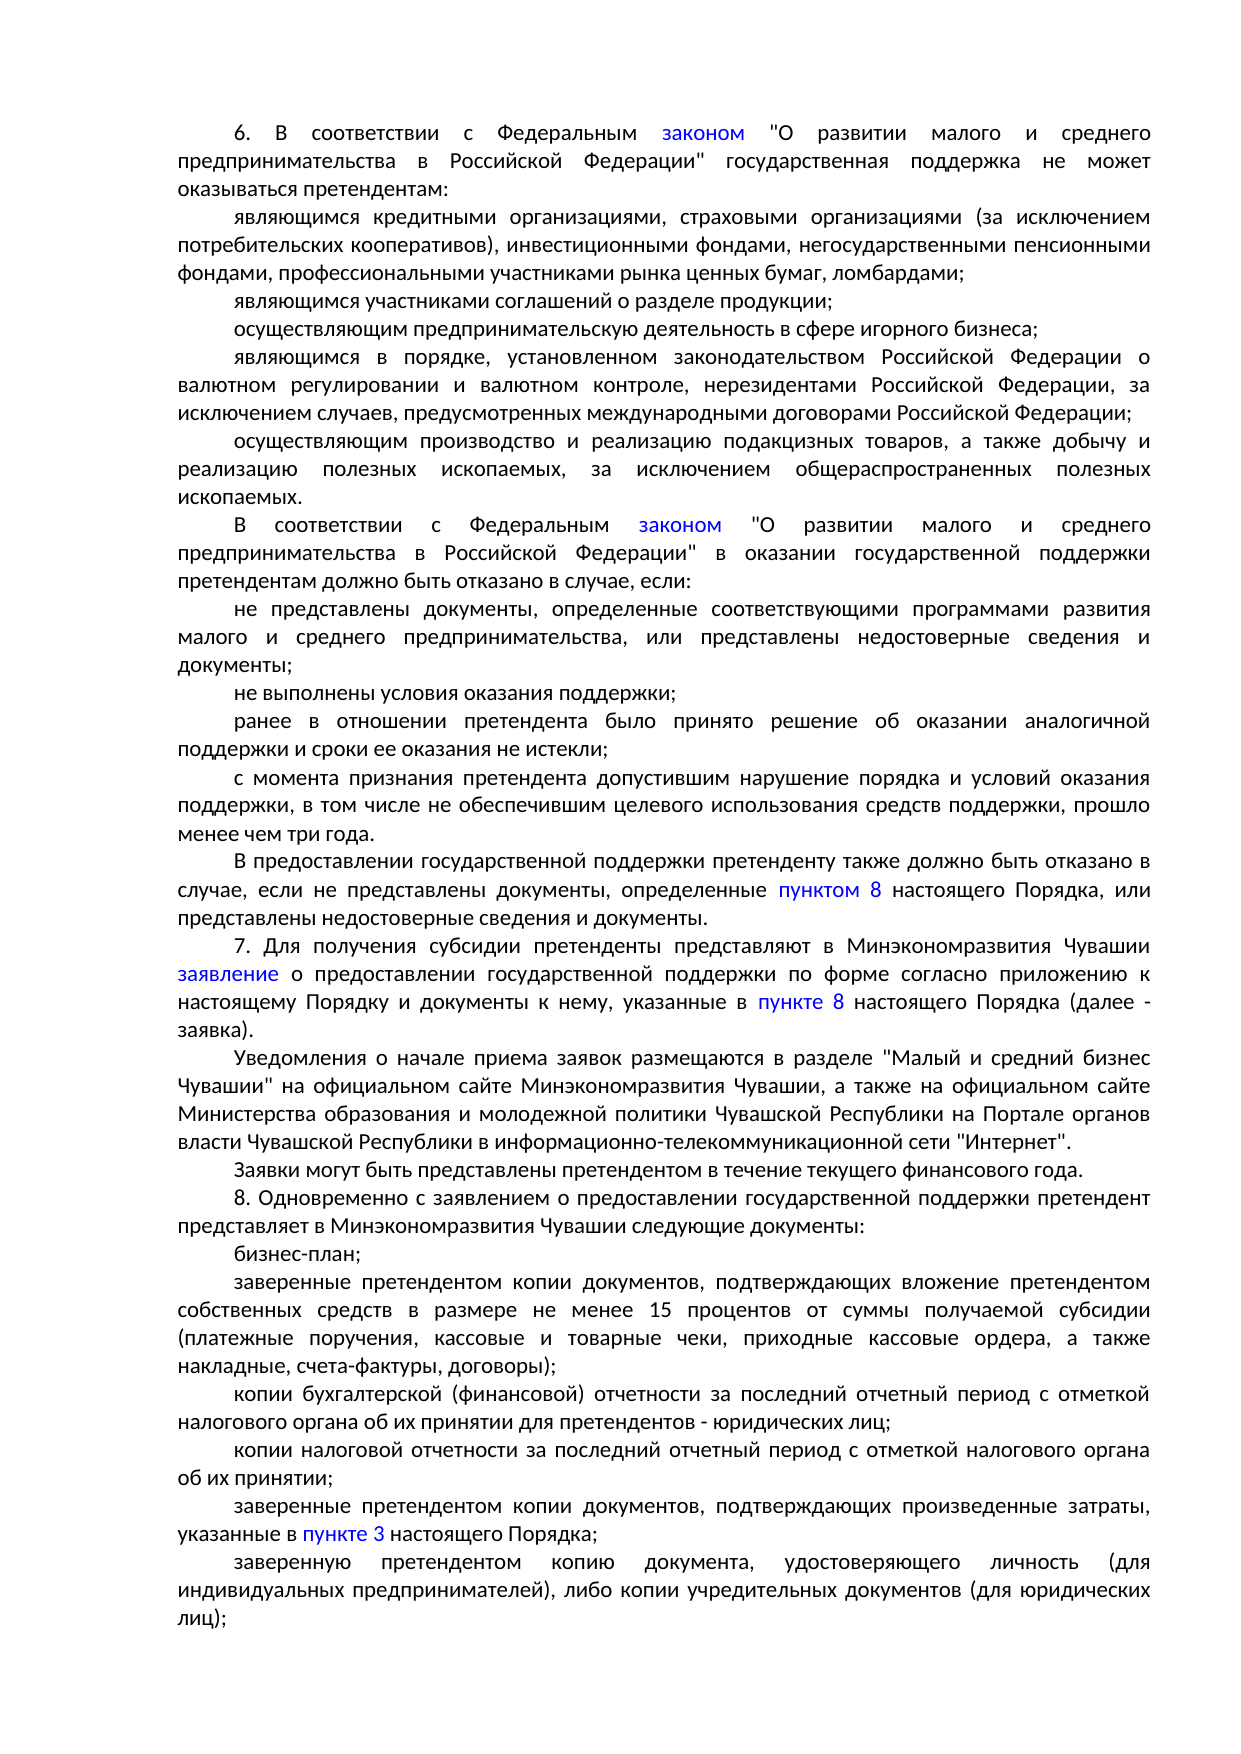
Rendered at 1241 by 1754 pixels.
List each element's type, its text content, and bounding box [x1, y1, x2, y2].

text являющимся участниками соглашений о разделе продукции; [177, 286, 1152, 314]
text являющимся в порядке, установленном законодательством Российской Федерации о валютном регулировании и валютном контроле, нерезидентами Российской Федерации, за исключением случаев, предусмотренных международными договорами Российской Федерации; [177, 342, 1152, 426]
text заверенную претендентом копию документа, удостоверяющего личность (для индивидуальных предпринимателей), либо копии учредительных документов (для юридических лиц); [177, 1547, 1152, 1631]
text заверенные претендентом копии документов, подтверждающих вложение претендентом собственных средств в размере не менее 15 процентов от суммы получаемой субсидии (платежные поручения, кассовые и товарные чеки, приходные кассовые ордера, а также накладные, счета-фактуры, договоры); [177, 1267, 1152, 1379]
text являющимся кредитными организациями, страховыми организациями (за исключением потребительских кооперативов), инвестиционными фондами, негосударственными пенсионными фондами, профессиональными участниками рынка ценных бумаг, ломбардами; [177, 202, 1152, 286]
text не представлены документы, определенные соответствующими программами развития малого и среднего предпринимательства, или представлены недостоверные сведения и документы; [177, 594, 1152, 678]
text В соответствии с Федеральным законом "О развитии малого и среднего предпринимательства в Российской Федерации" в оказании государственной поддержки претендентам должно быть отказано в случае, если: [177, 510, 1152, 594]
text 8. Одновременно с заявлением о предоставлении государственной поддержки претендент представляет в Минэкономразвития Чувашии следующие документы: [177, 1183, 1152, 1239]
text Уведомления о начале приема заявок размещаются в разделе "Малый и средний бизнес Чувашии" на официальном сайте Минэкономразвития Чувашии, а также на официальном сайте Министерства образования и молодежной политики Чувашской Республики на Портале органов власти Чувашской Республики в информационно-телекоммуникационной сети "Интернет". [177, 1043, 1152, 1155]
text с момента признания претендента допустившим нарушение порядка и условий оказания поддержки, в том числе не обеспечившим целевого использования средств поддержки, прошло менее чем три года. [177, 763, 1152, 847]
text 6. В соответствии с Федеральным законом "О развитии малого и среднего предпринимательства в Российской Федерации" государственная поддержка не может оказываться претендентам: [177, 118, 1152, 202]
text Заявки могут быть представлены претендентом в течение текущего финансового года. [177, 1155, 1152, 1183]
text копии бухгалтерской (финансовой) отчетности за последний отчетный период с отметкой налогового органа об их принятии для претендентов - юридических лиц; [177, 1379, 1152, 1435]
text 7. Для получения субсидии претенденты представляют в Минэкономразвития Чувашии заявление о предоставлении государственной поддержки по форме согласно приложению к настоящему Порядку и документы к нему, указанные в пункте 8 настоящего Порядка (далее - заявка). [177, 931, 1152, 1043]
text ранее в отношении претендента было принято решение об оказании аналогичной поддержки и сроки ее оказания не истекли; [177, 707, 1152, 763]
text В предоставлении государственной поддержки претенденту также должно быть отказано в случае, если не представлены документы, определенные пунктом 8 настоящего Порядка, или представлены недостоверные сведения и документы. [177, 847, 1152, 931]
text осуществляющим предпринимательскую деятельность в сфере игорного бизнеса; [177, 314, 1152, 342]
text бизнес-план; [177, 1239, 1152, 1267]
text не выполнены условия оказания поддержки; [177, 678, 1152, 707]
text копии налоговой отчетности за последний отчетный период с отметкой налогового органа об их принятии; [177, 1435, 1152, 1491]
text осуществляющим производство и реализацию подакцизных товаров, а также добычу и реализацию полезных ископаемых, за исключением общераспространенных полезных ископаемых. [177, 426, 1152, 510]
text заверенные претендентом копии документов, подтверждающих произведенные затраты, указанные в пункте 3 настоящего Порядка; [177, 1491, 1152, 1547]
